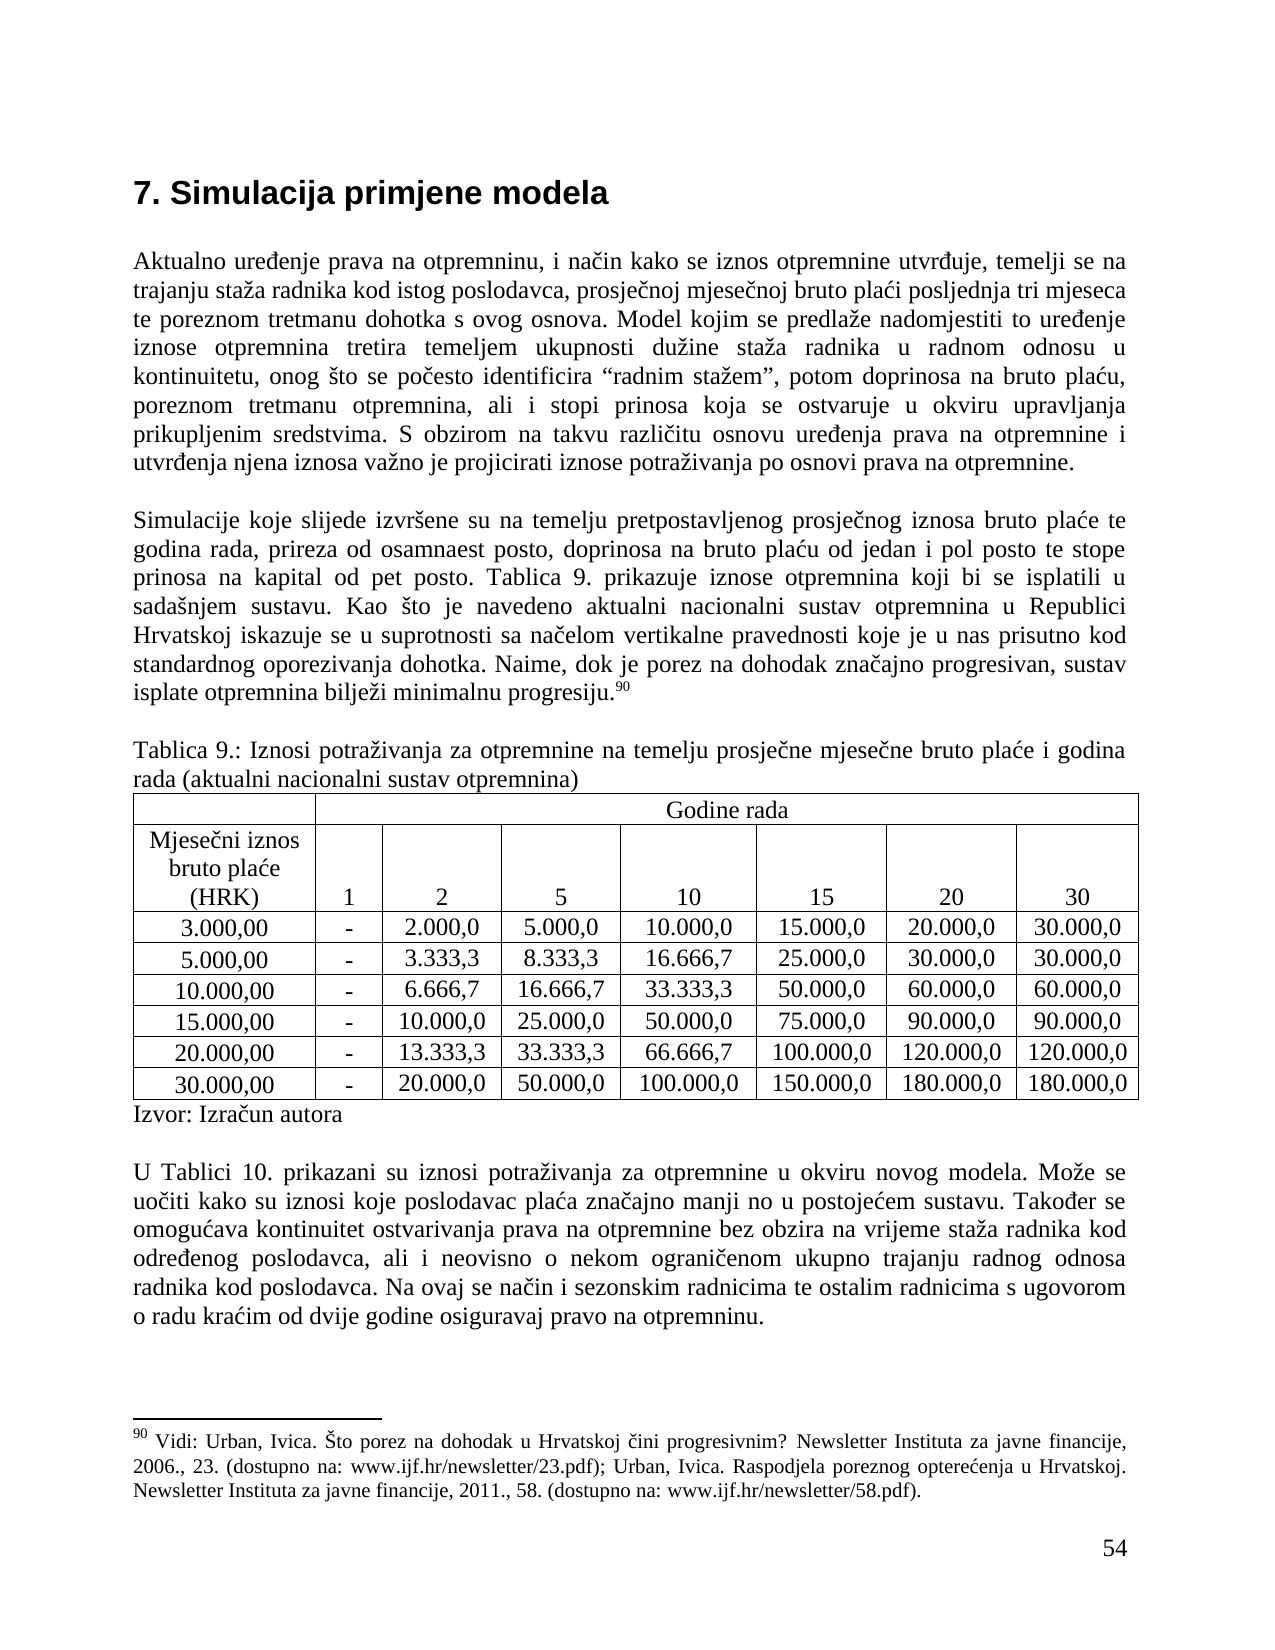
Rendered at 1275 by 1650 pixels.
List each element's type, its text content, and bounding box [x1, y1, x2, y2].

table_cell 20.000,00 [134, 1037, 315, 1067]
table_header [134, 794, 315, 824]
table_cell - [316, 1006, 382, 1036]
table_cell 180.000,0 [887, 1068, 1016, 1098]
table_cell 120.000,0 [887, 1037, 1016, 1067]
table_cell - [316, 975, 382, 1005]
table_cell 75.000,0 [757, 1006, 886, 1036]
table_cell 120.000,0 [1017, 1037, 1138, 1067]
table_cell 30.000,00 [134, 1068, 315, 1098]
table_cell 10 [621, 825, 756, 911]
table_cell 15.000,0 [757, 912, 886, 942]
table_cell 30.000,0 [1017, 943, 1138, 973]
table_cell - [316, 1068, 382, 1098]
table_cell 30 [1017, 825, 1138, 911]
table_header Godine rada [316, 794, 1138, 824]
table_cell 15 [757, 825, 886, 911]
table_cell 100.000,0 [757, 1037, 886, 1067]
table_cell 20 [887, 825, 1016, 911]
table_cell 66.666,7 [621, 1037, 756, 1067]
table_cell 25.000,0 [502, 1006, 620, 1036]
table_cell 30.000,0 [1017, 912, 1138, 942]
table_cell 150.000,0 [757, 1068, 886, 1098]
text U Tablici 10. prikazani su iznosi potraživanja za otpremnine u okviru novog modela. Može se uočiti kako su iznosi koje poslodavac plaća značajno manji no u postojećem sustavu. Također se omogućava kontinuitet ostvarivanja prava na otpremnine bez obzira na vrijeme staža radnika kod određenog poslodavca, ali i neovisno o nekom ograničenom ukupno trajanju radnog odnosa radnika kod poslodavca. Na ovaj se način i sezonskim radnicima te ostalim radnicima s ugovorom o radu kraćim od dvije godine osiguravaj pravo na otpremninu. [133, 1157, 1127, 1329]
table_cell 90.000,0 [1017, 1006, 1138, 1036]
table_cell 13.333,3 [383, 1037, 501, 1067]
table_cell 5 [502, 825, 620, 911]
table_cell 25.000,0 [757, 943, 886, 973]
table_cell 20.000,0 [383, 1068, 501, 1098]
table_cell 16.666,7 [621, 943, 756, 973]
table_cell Mjesečni iznos bruto plaće (HRK) [134, 825, 315, 911]
table_cell 8.333,3 [502, 943, 620, 973]
table_cell 50.000,0 [621, 1006, 756, 1036]
table_cell 5.000,0 [502, 912, 620, 942]
text Izvor: Izračun autora [133, 1100, 1127, 1128]
text Aktualno uređenje prava na otpremninu, i način kako se iznos otpremnine utvrđuje, temelji se na trajanju staža radnika kod istog poslodavca, prosječnoj mjesečnoj bruto plaći posljednja tri mjeseca te poreznom tretmanu dohotka s ovog osnova. Model kojim se predlaže nadomjestiti to uređenje iznose otpremnina tretira temeljem ukupnosti dužine staža radnika u radnom odnosu u kontinuitetu, onog što se počesto identificira “radnim stažem”, potom doprinosa na bruto plaću, poreznom tretmanu otpremnina, ali i stopi prinosa koja se ostvaruje u okviru upravljanja prikupljenim sredstvima. S obzirom na takvu različitu osnovu uređenja prava na otpremnine i utvrđenja njena iznosa važno je projicirati iznose potraživanja po osnovi prava na otpremnine. [133, 246, 1127, 476]
table_cell 2.000,0 [383, 912, 501, 942]
table_cell 10.000,00 [134, 975, 315, 1005]
table_cell - [316, 912, 382, 942]
table_cell 30.000,0 [887, 943, 1016, 973]
table_cell 1 [316, 825, 382, 911]
table_cell 50.000,0 [502, 1068, 620, 1098]
table_cell 33.333,3 [502, 1037, 620, 1067]
table_cell 20.000,0 [887, 912, 1016, 942]
table_cell 6.666,7 [383, 975, 501, 1005]
table_cell 3.333,3 [383, 943, 501, 973]
text Simulacije koje slijede izvršene su na temelju pretpostavljenog prosječnog iznosa bruto plaće te godina rada, prireza od osamnaest posto, doprinosa na bruto plaću od jedan i pol posto te stope prinosa na kapital od pet posto. Tablica 9. prikazuje iznose otpremnina koji bi se isplatili u sadašnjem sustavu. Kao što je navedeno aktualni nacionalni sustav otpremnina u Republici Hrvatskoj iskazuje se u suprotnosti sa načelom vertikalne pravednosti koje je u nas prisutno kod standardnog oporezivanja dohotka. Naime, dok je porez na dohodak značajno progresivan, sustav isplate otpremnina bilježi minimalnu progresiju. [133, 505, 1127, 706]
subtitle 7. Simulacija primjene modela [133, 173, 1127, 211]
table_cell - [316, 943, 382, 973]
table_cell 2 [383, 825, 501, 911]
table_cell 100.000,0 [621, 1068, 756, 1098]
table_cell 3.000,00 [134, 912, 315, 942]
table_cell 60.000,0 [1017, 975, 1138, 1005]
table_cell 33.333,3 [621, 975, 756, 1005]
table_cell 15.000,00 [134, 1006, 315, 1036]
text Tablica 9.: Iznosi potraživanja za otpremnine na temelju prosječne mjesečne bruto plaće i godina rada (aktualni nacionalni sustav otpremnina) [133, 735, 1127, 792]
table_cell 50.000,0 [757, 975, 886, 1005]
table_cell 10.000,0 [621, 912, 756, 942]
table_cell 5.000,00 [134, 943, 315, 973]
table_cell 60.000,0 [887, 975, 1016, 1005]
table_cell 180.000,0 [1017, 1068, 1138, 1098]
table_cell 10.000,0 [383, 1006, 501, 1036]
table_cell 90.000,0 [887, 1006, 1016, 1036]
table_cell 16.666,7 [502, 975, 620, 1005]
table_cell - [316, 1037, 382, 1067]
